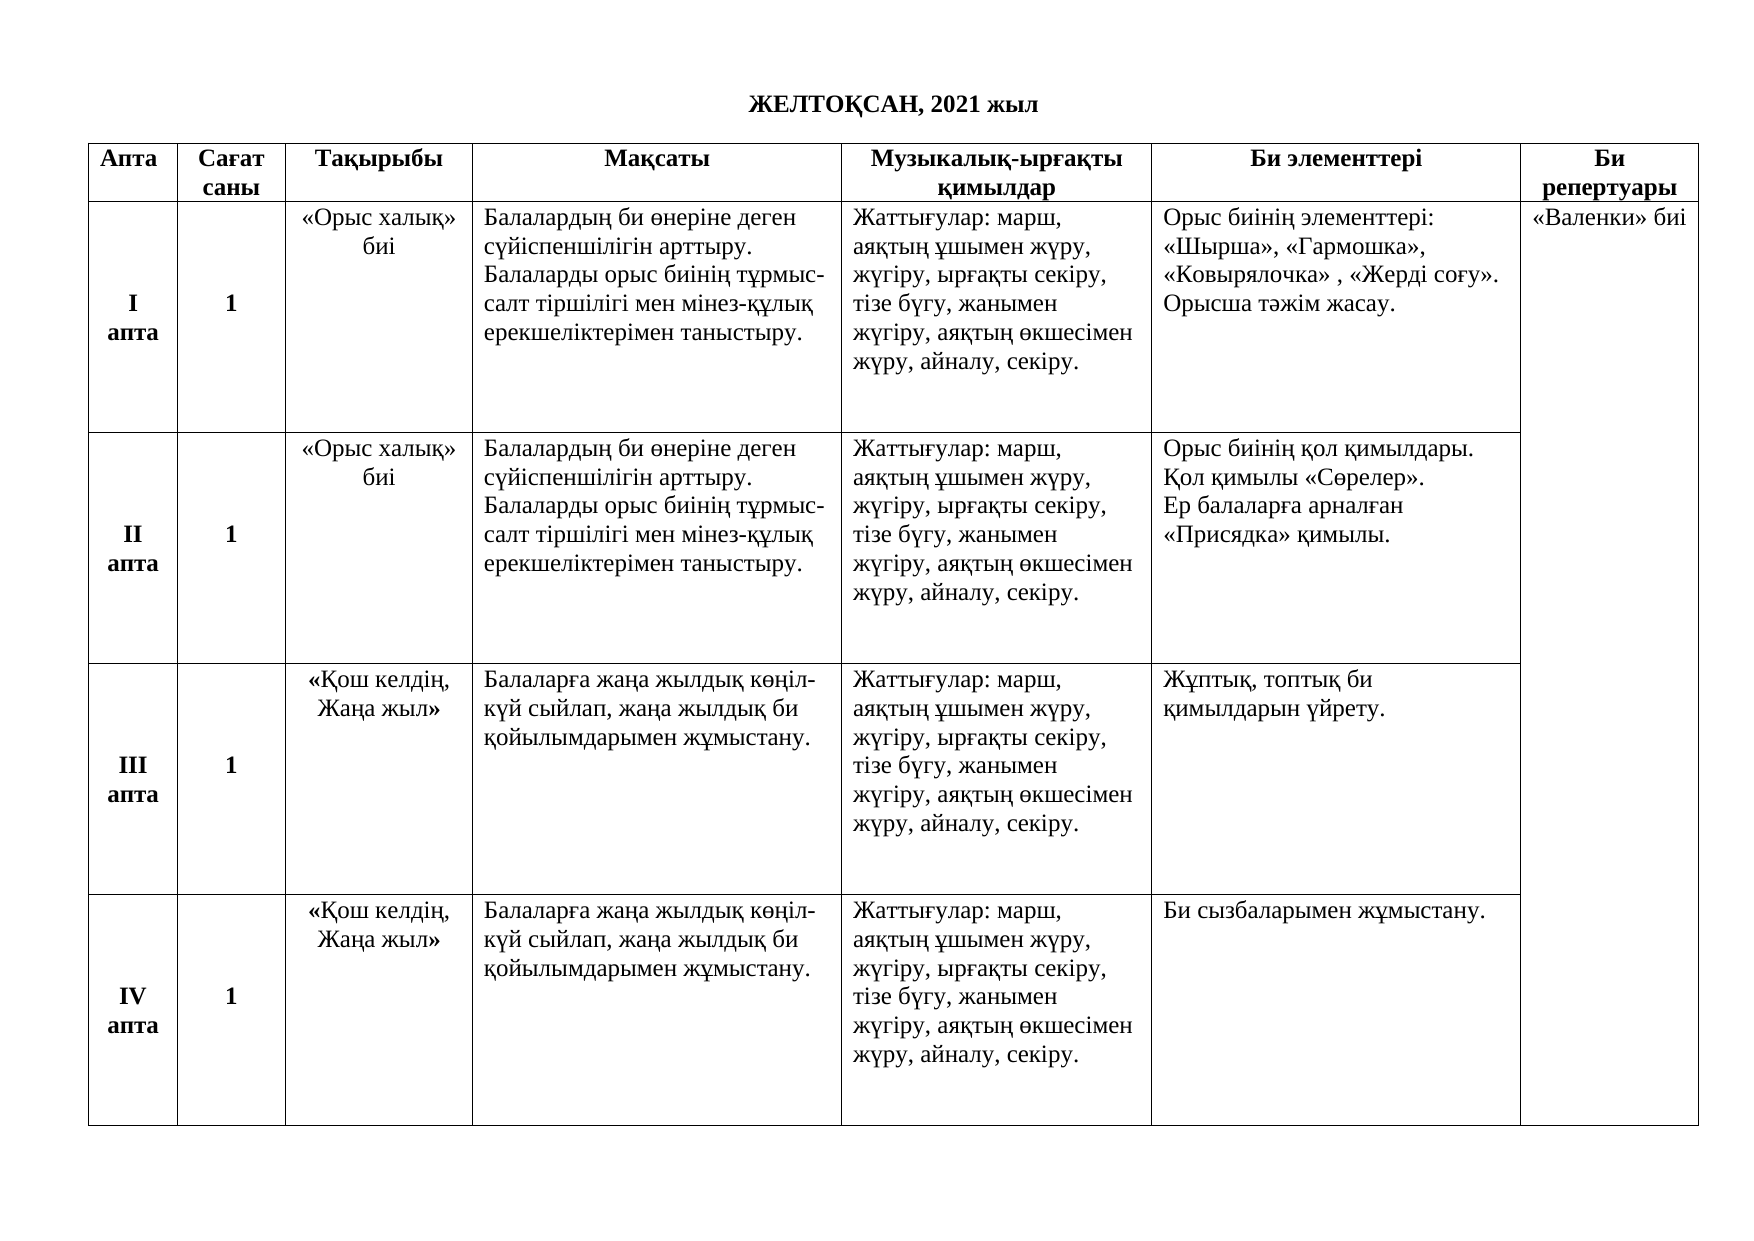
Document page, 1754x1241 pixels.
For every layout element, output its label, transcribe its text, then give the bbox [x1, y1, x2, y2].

table_cell Орыс биінің қол қимылдары. Қол қимылы «Сөрелер». Ер балаларға арналған «Присядка» қимылы. [1152, 433, 1520, 663]
table_header Тақырыбы [286, 144, 472, 201]
table_cell Жаттығулар: марш, аяқтың ұшымен жүру, жүгіру, ырғақты секіру, тізе бүгу, жанымен жүгіру, аяқтың өкшесімен жүру, айналу, секіру. [842, 895, 1151, 1125]
table_cell Жаттығулар: марш, аяқтың ұшымен жүру, жүгіру, ырғақты секіру, тізе бүгу, жанымен жүгіру, аяқтың өкшесімен жүру, айналу, секіру. [842, 433, 1151, 663]
table_cell ІІІ апта [89, 664, 177, 894]
table_cell Балаларға жаңа жылдық көңіл-күй сыйлап, жаңа жылдық би қойылымдарымен жұмыстану. [473, 895, 841, 1125]
table_cell Балаларға жаңа жылдық көңіл-күй сыйлап, жаңа жылдық би қойылымдарымен жұмыстану. [473, 664, 841, 894]
table_cell 1 [178, 202, 285, 432]
table_cell 1 [178, 433, 285, 663]
table_cell Жұптық, топтық би қимылдарын үйрету. [1152, 664, 1520, 894]
table_header Апта [89, 144, 177, 201]
table_cell «Қош келдің, Жаңа жыл» [286, 664, 472, 894]
table_cell ІІ апта [89, 433, 177, 663]
text ЖЕЛТОҚСАН, 2021 жыл [118, 89, 1668, 117]
table_cell Балалардың би өнеріне деген сүйіспеншілігін арттыру. Балаларды орыс биінің тұрмыс-салт тіршілігі мен мінез-құлық ерекшеліктерімен таныстыру. [473, 202, 841, 432]
table_cell Жаттығулар: марш, аяқтың ұшымен жүру, жүгіру, ырғақты секіру, тізе бүгу, жанымен жүгіру, аяқтың өкшесімен жүру, айналу, секіру. [842, 664, 1151, 894]
table_cell «Орыс халық» биі [286, 202, 472, 432]
table_cell Орыс биінің элементтері: «Шырша», «Гармошка», «Ковырялочка» , «Жерді соғу». Орысша тәжім жасау. [1152, 202, 1520, 432]
table_header Сағат саны [178, 144, 285, 201]
table_cell «Орыс халық» биі [286, 433, 472, 663]
table_header Музыкалық-ырғақты қимылдар [842, 144, 1151, 201]
table_cell 1 [178, 664, 285, 894]
table_cell Жаттығулар: марш, аяқтың ұшымен жүру, жүгіру, ырғақты секіру, тізе бүгу, жанымен жүгіру, аяқтың өкшесімен жүру, айналу, секіру. [842, 202, 1151, 432]
table_cell «Валенки» биі [1521, 202, 1698, 1125]
table_cell Би сызбаларымен жұмыстану. [1152, 895, 1520, 1125]
table_cell 1 [178, 895, 285, 1125]
table_header Би репертуары [1521, 144, 1698, 201]
table_cell «Қош келдің, Жаңа жыл» [286, 895, 472, 1125]
table_header Би элементтері [1152, 144, 1520, 201]
table_cell І апта [89, 202, 177, 432]
table_cell Балалардың би өнеріне деген сүйіспеншілігін арттыру. Балаларды орыс биінің тұрмыс-салт тіршілігі мен мінез-құлық ерекшеліктерімен таныстыру. [473, 433, 841, 663]
table_cell ІV апта [89, 895, 177, 1125]
table_header Мақсаты [473, 144, 841, 201]
